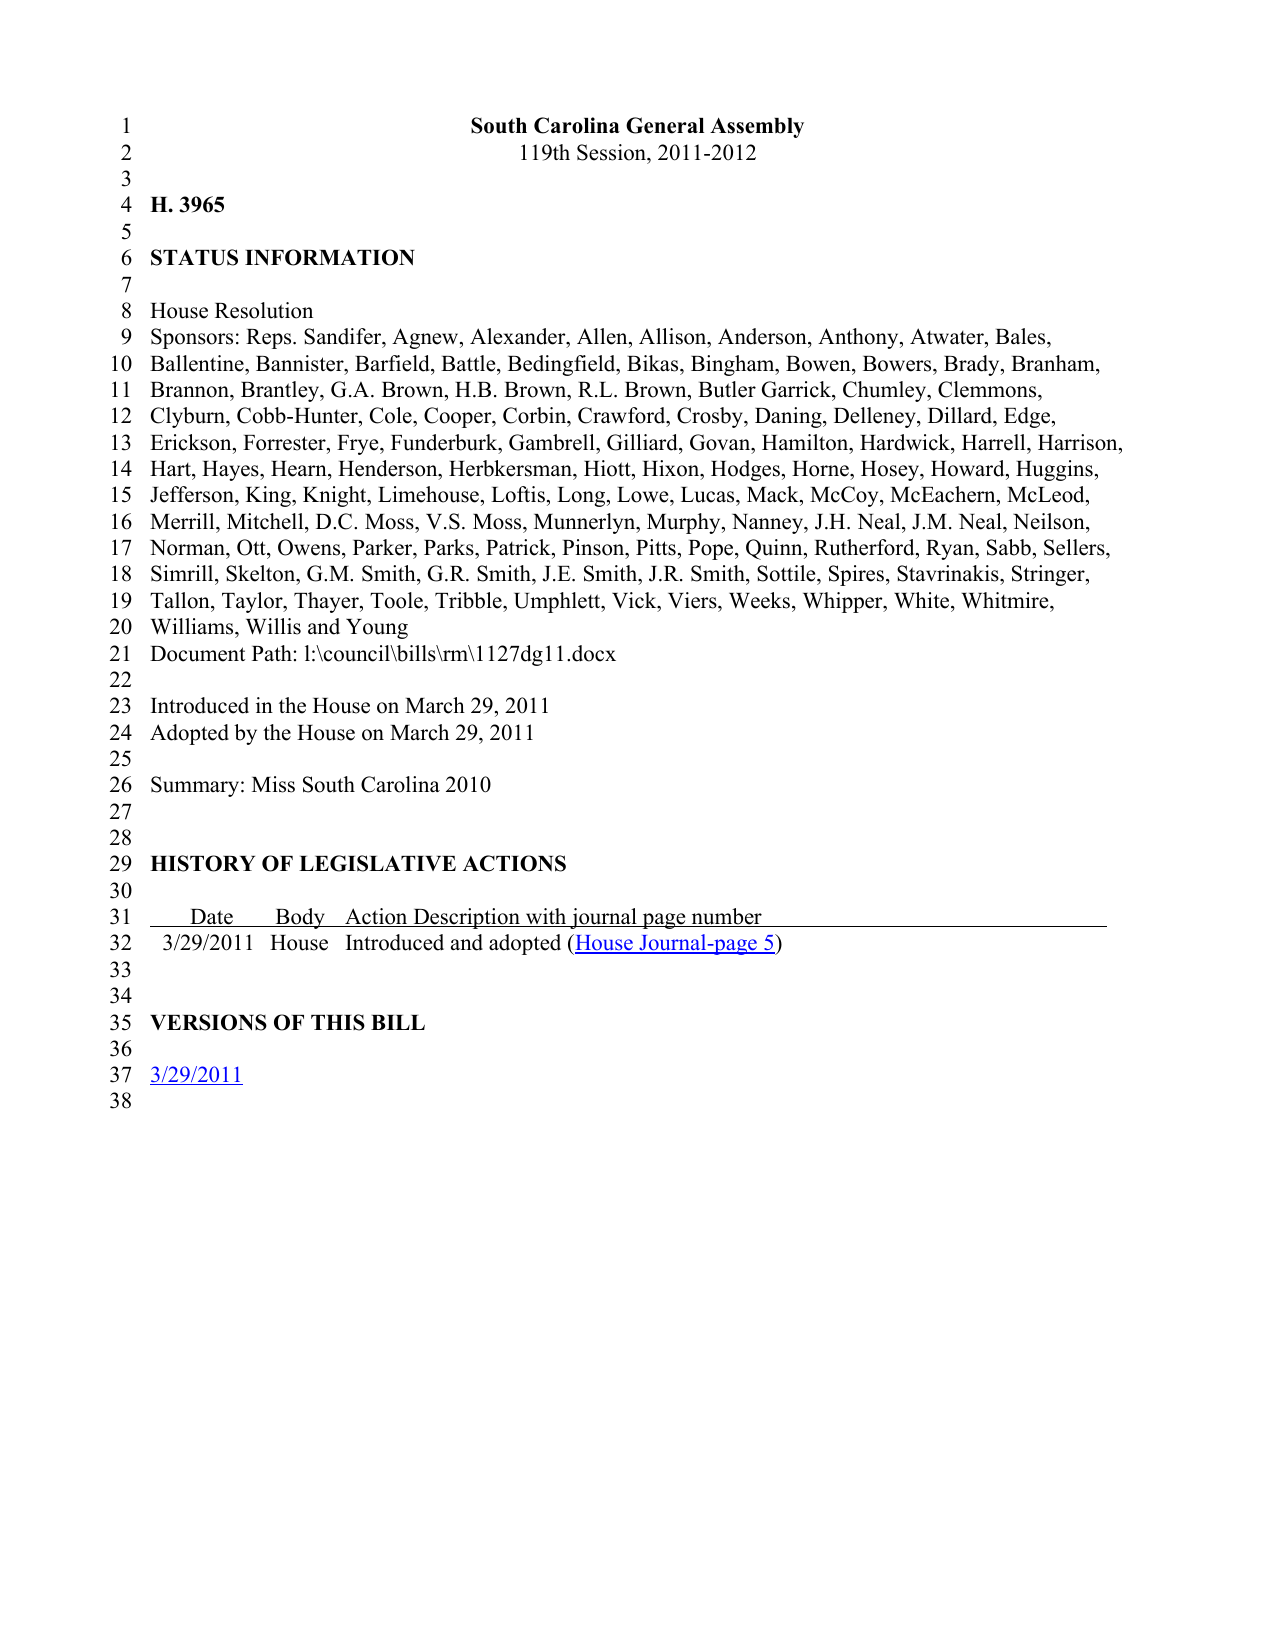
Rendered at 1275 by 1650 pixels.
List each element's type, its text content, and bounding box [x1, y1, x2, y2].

text VERSIONS OF THIS BILL [150, 1008, 1125, 1035]
text 3/29/2011 [150, 1061, 1125, 1088]
text Introduced in the House on March 29, 2011 [150, 692, 1125, 719]
text H. 3965 [150, 192, 1125, 218]
text Summary: Miss South Carolina 2010 [150, 771, 1125, 798]
text HISTORY OF LEGISLATIVE ACTIONS [150, 850, 1125, 877]
text Adopted by the House on March 29, 2011 [150, 719, 1125, 745]
text 3/29/2011 House Introduced and adopted (House Journal-page 5) [150, 929, 1125, 956]
text 119th Session, 2011-2012 [150, 139, 1125, 165]
text South Carolina General Assembly [150, 112, 1125, 139]
text Sponsors: Reps. Sandifer, Agnew, Alexander, Allen, Allison, Anderson, Anthony, Atwater, Bales, Ballentine, Bannister, Barfield, Battle, Bedingfield, Bikas, Bingham, Bowen, Bowers, Brady, Branham, Brannon, Brantley, G.A. Brown, H.B. Brown, R.L. Brown, Butler Garrick, Chumley, Clemmons, Clyburn, Cobb-Hunter, Cole, Cooper, Corbin, Crawford, Crosby, Daning, Delleney, Dillard, Edge, Erickson, Forrester, Frye, Funderburk, Gambrell, Gilliard, Govan, Hamilton, Hardwick, Harrell, Harrison, Hart, Hayes, Hearn, Henderson, Herbkersman, Hiott, Hixon, Hodges, Horne, Hosey, Howard, Huggins, Jefferson, King, Knight, Limehouse, Loftis, Long, Lowe, Lucas, Mack, McCoy, McEachern, McLeod, Merrill, Mitchell, D.C. Moss, V.S. Moss, Munnerlyn, Murphy, Nanney, J.H. Neal, J.M. Neal, Neilson, Norman, Ott, Owens, Parker, Parks, Patrick, Pinson, Pitts, Pope, Quinn, Rutherford, Ryan, Sabb, Sellers, Simrill, Skelton, G.M. Smith, G.R. Smith, J.E. Smith, J.R. Smith, Sottile, Spires, Stavrinakis, Stringer, Tallon, Taylor, Thayer, Toole, Tribble, Umphlett, Vick, Viers, Weeks, Whipper, White, Whitmire, Williams, Willis and Young [150, 323, 1125, 639]
text Document Path: l:\council\bills\rm\1127dg11.docx [150, 639, 1125, 666]
text Date Body Action Description with journal page number [150, 903, 1125, 929]
text STATUS INFORMATION [150, 244, 1125, 271]
text House Resolution [150, 297, 1125, 323]
